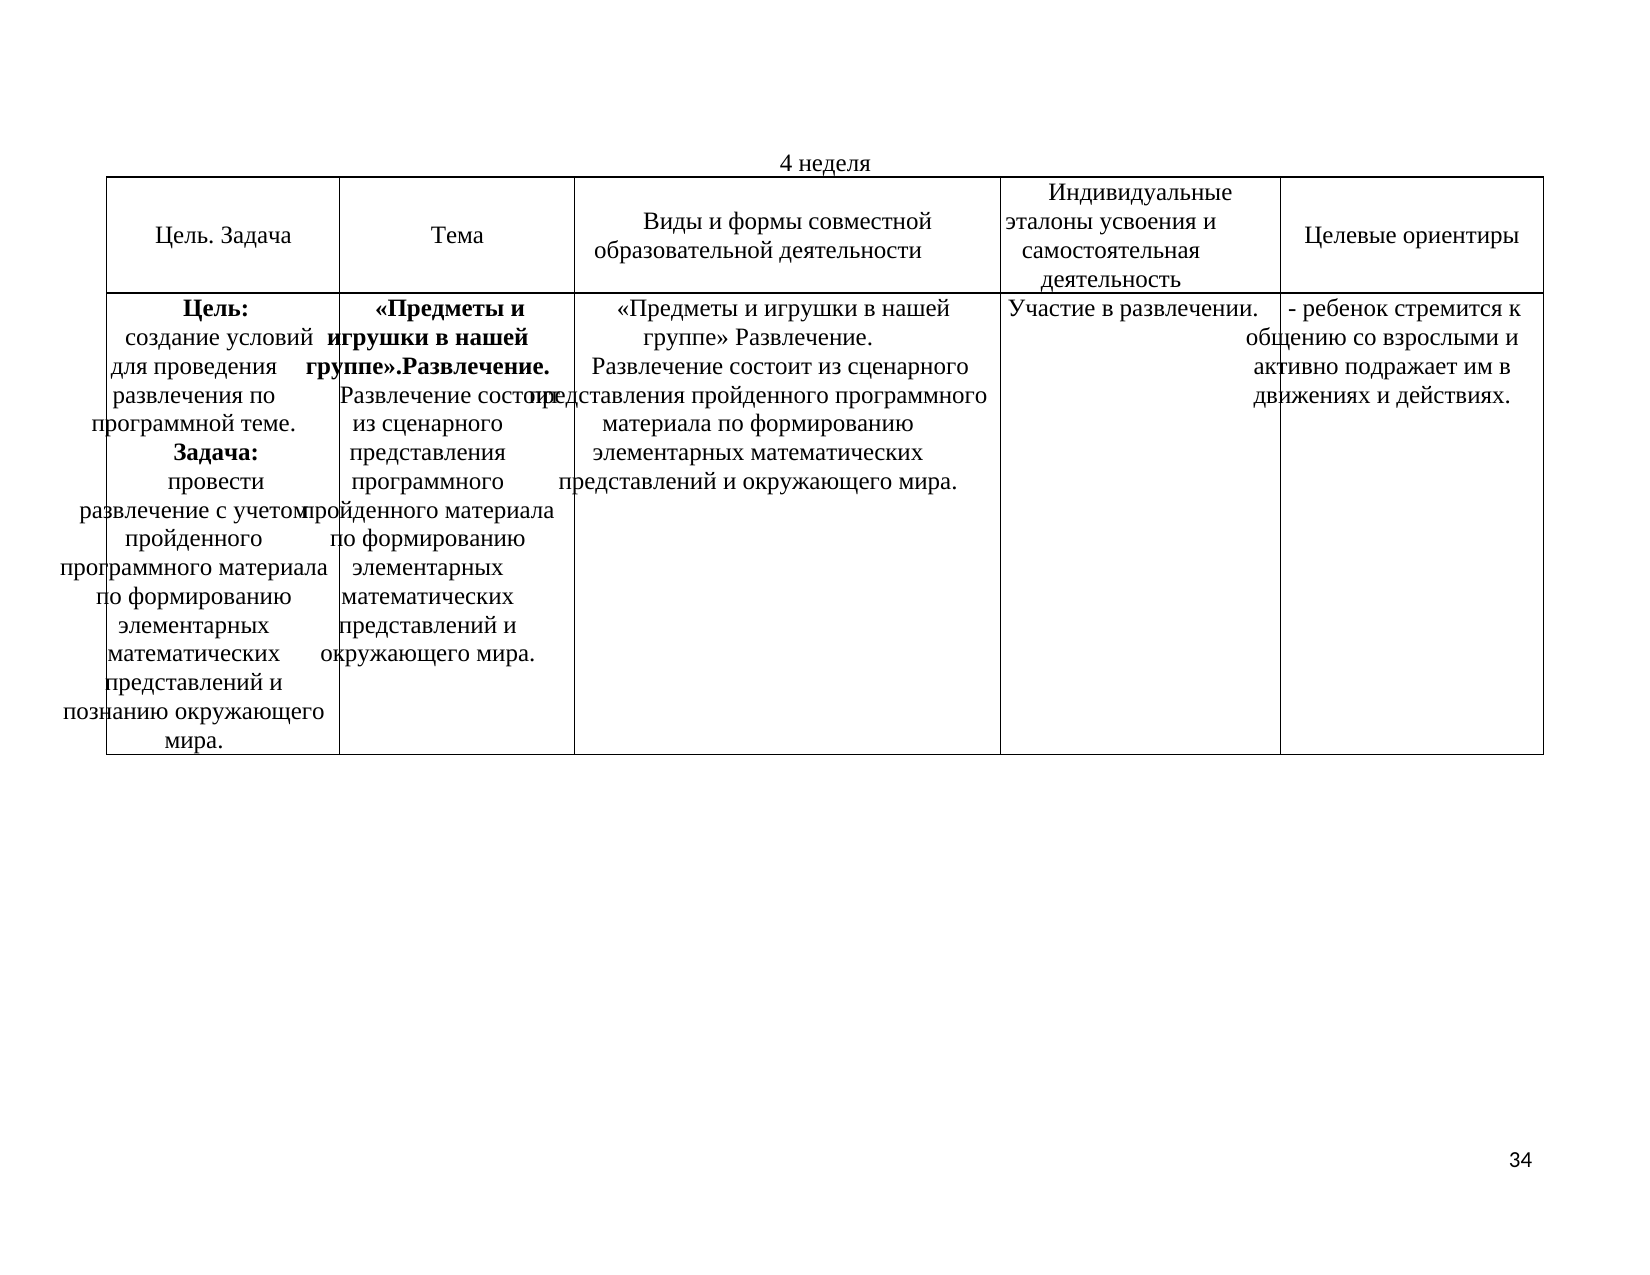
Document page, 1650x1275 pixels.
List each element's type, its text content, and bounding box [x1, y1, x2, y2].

table_header Виды и формы совместной образовательной деятельности [575, 178, 1000, 292]
table_header Тема [340, 178, 574, 292]
table_header Целевые ориентиры [1281, 178, 1543, 292]
table_cell - ребенок стремится к общению со взрослыми и активно подражает им в движениях и действиях. [1281, 294, 1543, 753]
table_header Индивидуальные эталоны усвоения и самостоятельная деятельность [1001, 178, 1280, 292]
text 4 неделя [59, 148, 1532, 176]
table_cell «Предметы и игрушки в нашей группе» Развлечение. Развлечение состоит из сценарного представления пройденного программного материала по формированию элементарных математических представлений и окружающего мира. [575, 294, 1000, 753]
table_cell «Предметы и игрушки в нашей группе».Развлечение. Развлечение состоит из сценарного представления программного пройденного материала по формированию элементарных математических представлений и окружающего мира. [340, 294, 574, 753]
table_cell Цель: создание условий для проведения развлечения по программной теме. Задача: провести развлечение с учетом пройденного программного материала по формированию элементарных математических представлений и познанию окружающего мира. [107, 294, 339, 753]
table_header Цель. Задача [107, 178, 339, 292]
table_cell Участие в развлечении. [1001, 294, 1280, 753]
